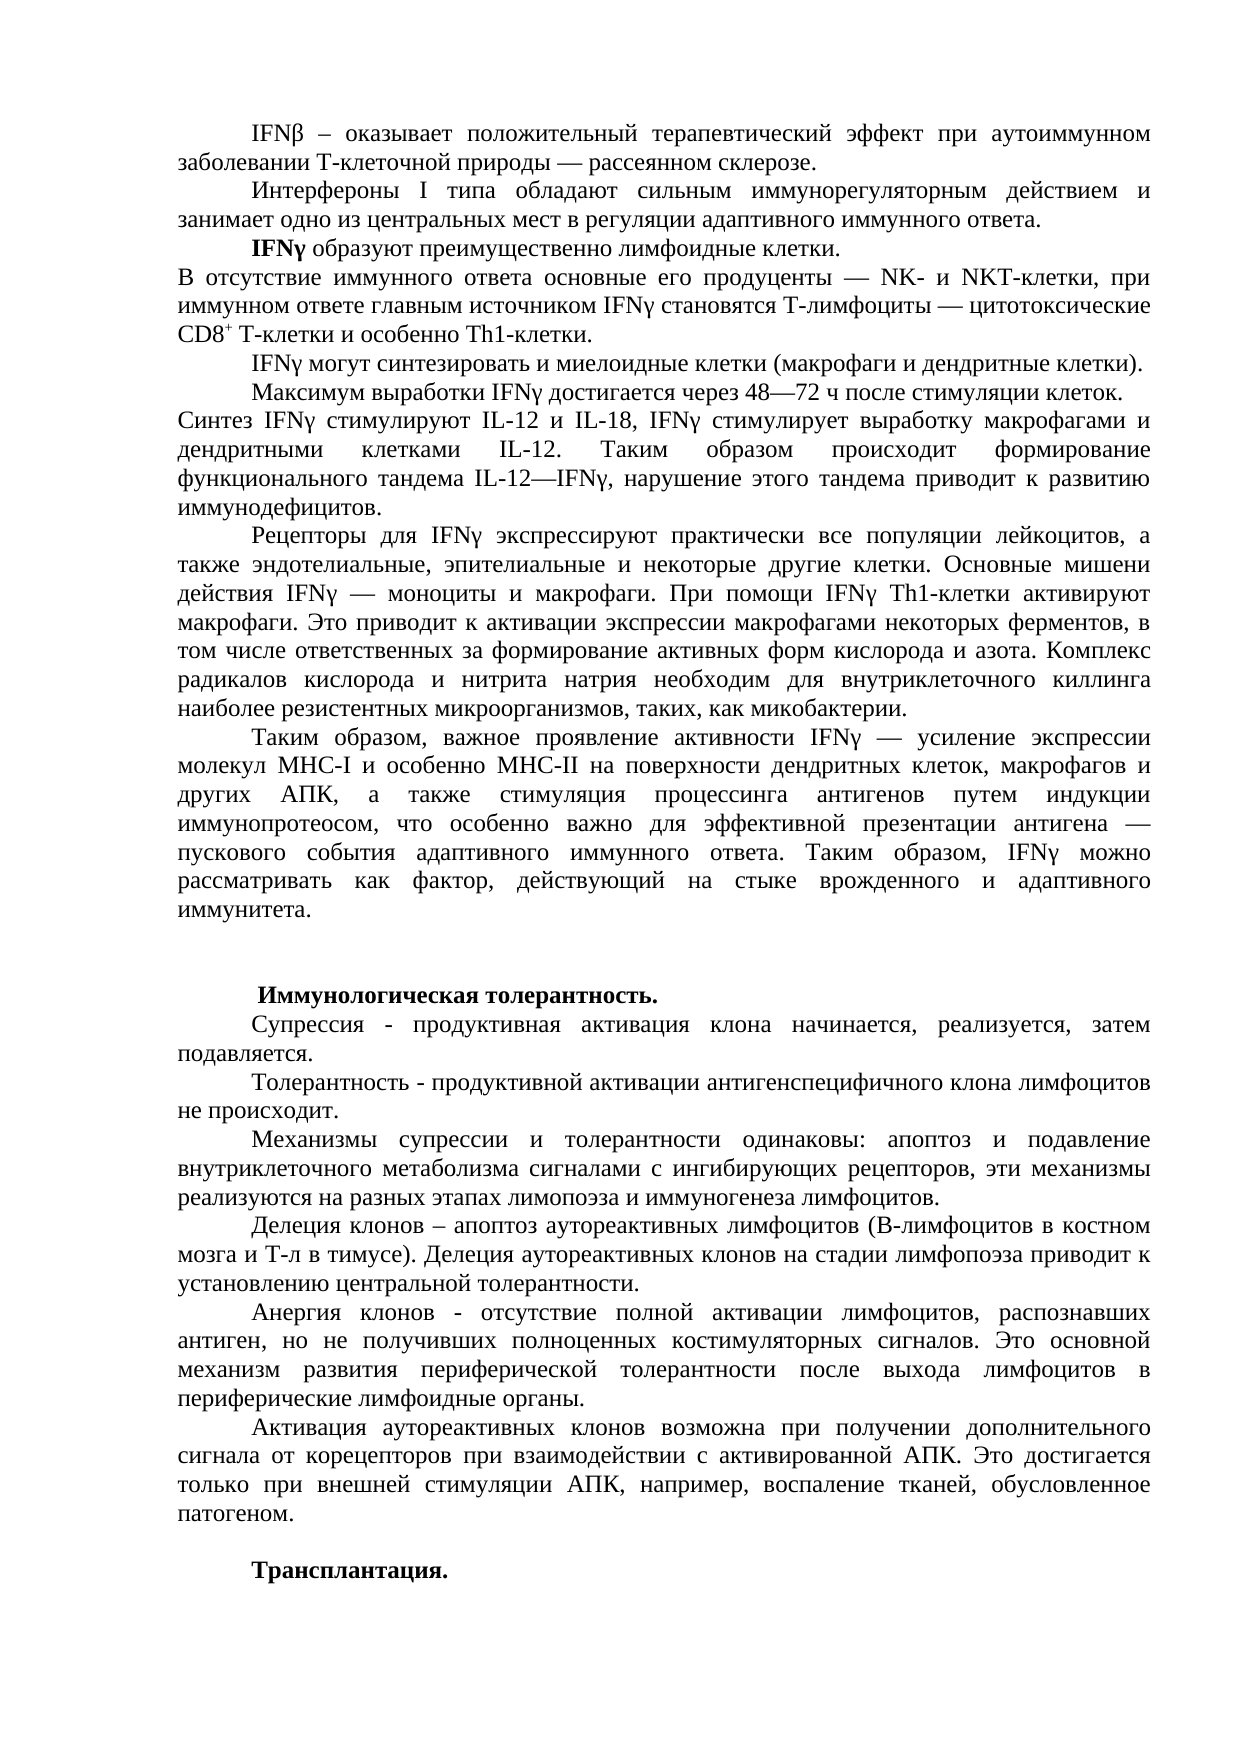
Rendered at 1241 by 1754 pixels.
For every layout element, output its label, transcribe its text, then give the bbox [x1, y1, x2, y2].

text Максимум выработки IFNγ достигается через 48—72 ч после стимуляции клеток. [177, 377, 1152, 406]
text Толерантность - продуктивной активации антигенспецифичного клона лимфоцитов не происходит. [177, 1067, 1152, 1124]
text IFNγ могут синтезировать и миелоидные клетки (макрофаги и дендритные клетки). [177, 348, 1152, 377]
text Иммунологическая толерантность. [177, 981, 1152, 1009]
text IFNβ – оказывает положительный терапевтический эффект при аутоиммунном заболевании Т-клеточной природы — рассеянном склерозе. [177, 118, 1152, 176]
text Синтез IFNγ стимулируют IL-12 и IL-18, IFNγ стимулирует выработку макрофагами и дендритными клетками IL-12. Таким образом происходит формирование функционального тандема IL-12—IFNγ, нарушение этого тандема приводит к развитию иммунодефицитов. [177, 406, 1152, 521]
text В отсутствие иммунного ответа основные его продуценты — NK- и NKT-клетки, при иммунном ответе главным источником IFNγ становятся Т-лимфоциты — цитотоксические CD8+ Т-клетки и особенно Th1-клетки. [177, 262, 1152, 348]
text Супрессия - продуктивная активация клона начинается, реализуется, затем подавляется. [177, 1009, 1152, 1067]
text Рецепторы для IFNγ экcпресcируют практически все популяции лейкоцитов, а также эндотелиальные, эпителиальные и некоторые другие клетки. Основные мишени действия IFNγ — моноциты и макрофаги. При помощи IFNγ Th1-клетки активируют макрофаги. Это приводит к активации экспрессии макрофагами некоторых ферментов, в том числе ответственных за формирование активных форм кислорода и азота. Комплекс радикалов кислорода и нитрита натрия необходим для внутриклеточного киллинга наиболее резистентных микроорганизмов, таких, как микобактерии. [177, 521, 1152, 722]
text Анергия клонов - отсутствие полной активации лимфоцитов, распознавших антиген, но не получивших полноценных костимуляторных сигналов. Это основной механизм развития периферической толерантности после выхода лимфоцитов в периферические лимфоидные органы. [177, 1297, 1152, 1412]
text Таким образом, важное проявление активности IFNγ — усиление экспрессии молекул MHC-I и особенно МНС-II на поверхности дендритных клеток, макрофагов и других АПК, а также стимуляция процессинга антигенов путем индукции иммунопротеосом, что особенно важно для эффективной презентации антигена — пускового события адаптивного иммунного ответа. Таким образом, IFNγ можно рассматривать как фактор, действующий на стыке врожденного и адаптивного иммунитета. [177, 722, 1152, 923]
text Делеция клонов – апоптоз аутореактивных лимфоцитов (В-лимфоцитов в костном мозга и Т-л в тимусе). Делеция аутореактивных клонов на стадии лимфопоэза приводит к установлению центральной толерантности. [177, 1211, 1152, 1297]
text IFNγ образуют преимущественно лимфоидные клетки. [177, 233, 1152, 262]
text Трансплантация. [177, 1556, 1152, 1584]
text Механизмы супрессии и толерантности одинаковы: апоптоз и подавление внутриклеточного метаболизма сигналами с ингибирующих рецепторов, эти механизмы реализуются на разных этапах лимопоэза и иммуногенеза лимфоцитов. [177, 1124, 1152, 1211]
text Интерфероны I типа обладают сильным иммунорегуляторным действием и занимает одно из центральных мест в регуляции адаптивного иммунного ответа. [177, 176, 1152, 233]
text Активация аутореактивных клонов возможна при получении дополнительного сигнала от корецепторов при взаимодействии с активированной АПК. Это достигается только при внешней стимуляции АПК, например, воспаление тканей, обусловленное патогеном. [177, 1412, 1152, 1527]
